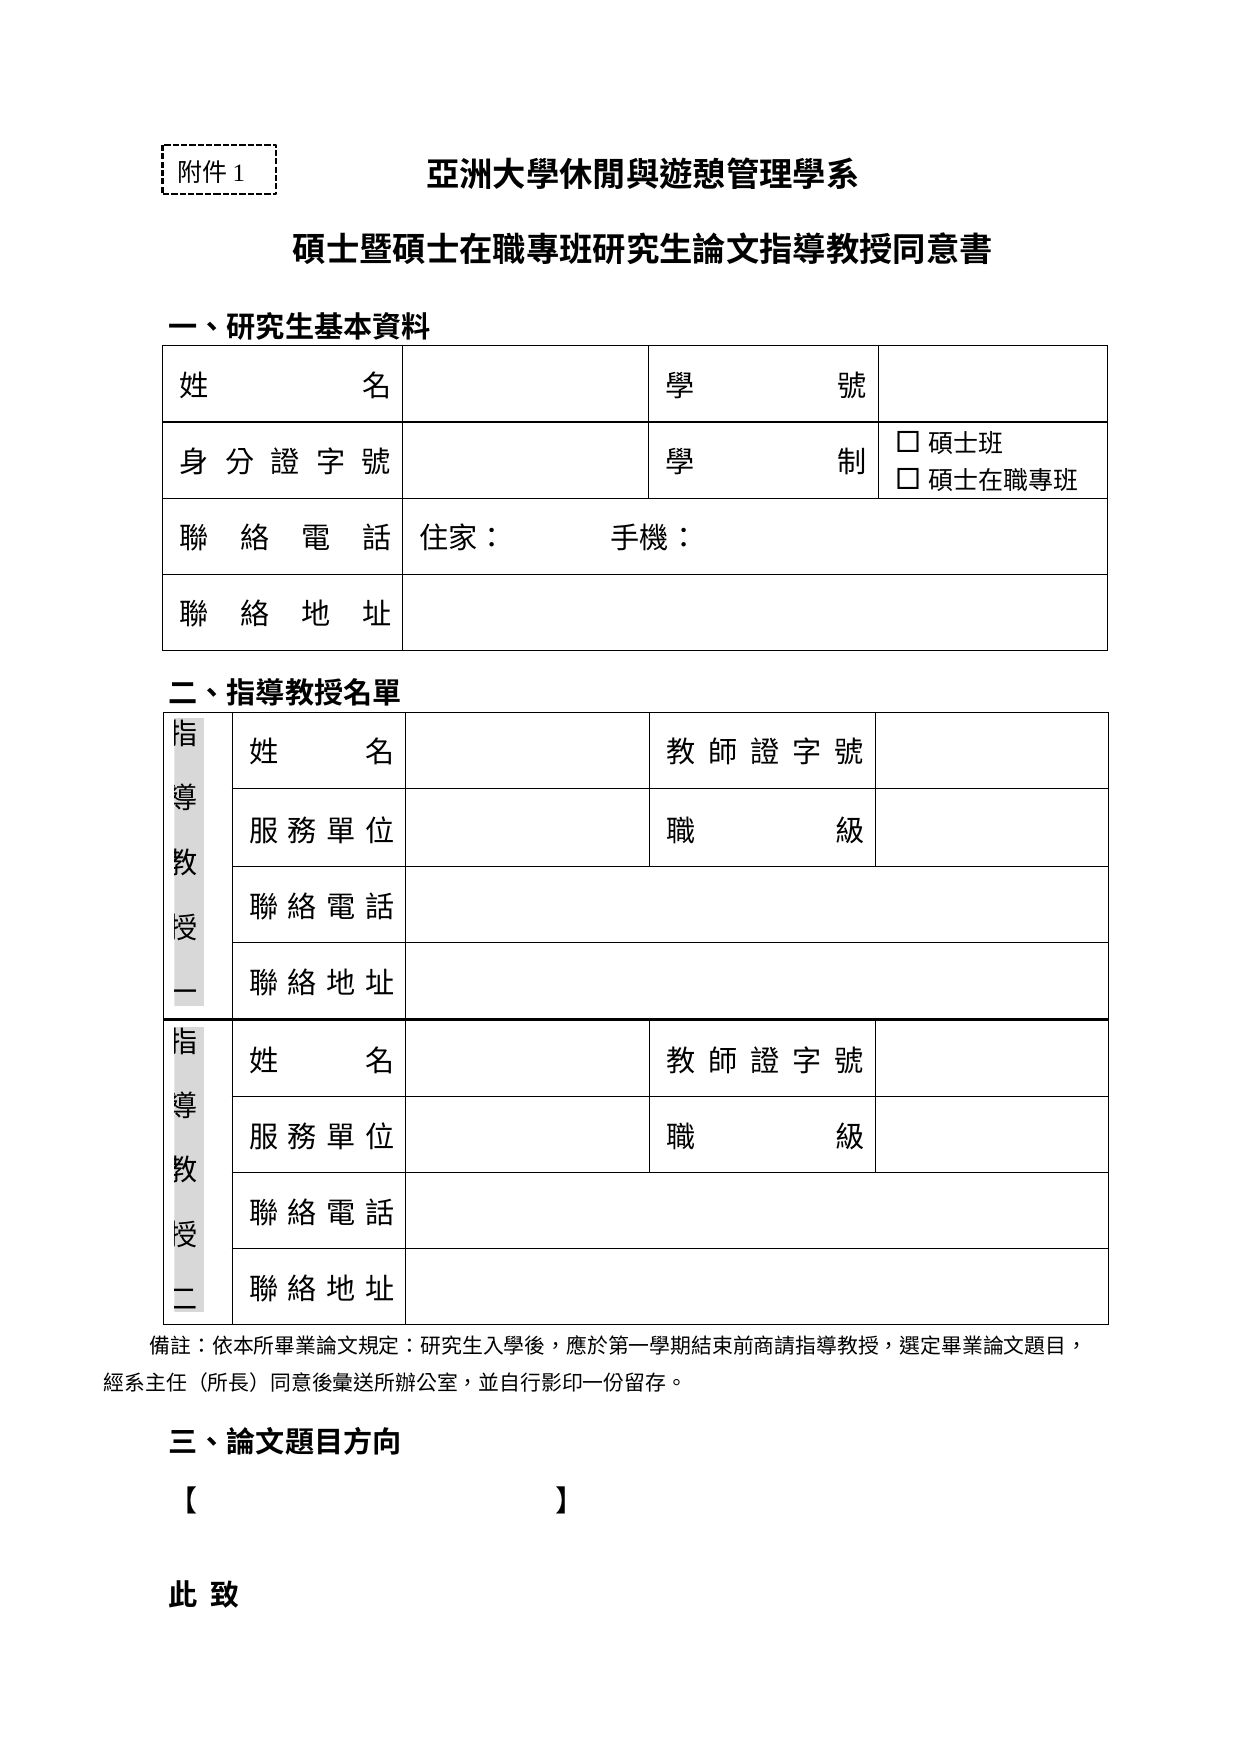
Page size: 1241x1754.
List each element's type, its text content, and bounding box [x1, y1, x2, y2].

table_cell 聯絡地址 [163, 575, 402, 649]
table_header [879, 346, 1107, 421]
table_cell 碩士班 碩士在職專班 [879, 423, 1107, 497]
text 【 】 [103, 1461, 1107, 1536]
table_cell [403, 423, 648, 497]
table_cell 聯絡地址 [233, 943, 405, 1018]
table_cell 聯絡電話 [233, 1173, 405, 1248]
table_cell 教師證字號 [650, 1021, 875, 1096]
table_header 指導教授一 [164, 713, 232, 1018]
table_cell [406, 867, 1108, 942]
text 亞洲大學休閒與遊憩管理學系 [103, 134, 1107, 209]
table_header 學號 [649, 346, 878, 421]
table_cell [406, 1021, 649, 1096]
table_cell 學制 [649, 423, 878, 497]
text 碩士暨碩士在職專班研究生論文指導教授同意書 [103, 209, 1107, 284]
table_cell [406, 1249, 1108, 1324]
table_cell 職級 [650, 1097, 875, 1172]
table_cell 聯絡地址 [233, 1249, 405, 1324]
table_cell 身分證字號 [163, 423, 402, 497]
table_cell 指導教授二 [164, 1021, 232, 1324]
table_cell [406, 1173, 1108, 1248]
text 此 致 [103, 1555, 1107, 1630]
table_cell 姓名 [233, 1021, 405, 1096]
table_header [406, 713, 649, 788]
text 三、論文題目方向 [103, 1419, 1107, 1461]
table_cell [876, 1021, 1108, 1096]
text 備註：依本所畢業論文規定：研究生入學後，應於第一學期結束前商請指導教授，選定畢業論文題目，經系主任（所長）同意後彙送所辦公室，並自行影印一份留存。 [103, 1325, 1107, 1400]
table_cell [876, 1097, 1108, 1172]
table_cell 職級 [650, 789, 875, 866]
table_header 教師證字號 [650, 713, 875, 788]
table_cell [406, 943, 1108, 1018]
table_cell [406, 789, 649, 866]
table_header 姓名 [233, 713, 405, 788]
table_cell [406, 1097, 649, 1172]
table_cell 服務單位 [233, 1097, 405, 1172]
table_header [876, 713, 1108, 788]
table_cell 服務單位 [233, 789, 405, 866]
table_cell [403, 575, 1107, 649]
table_cell 聯絡電話 [233, 867, 405, 942]
text 二、指導教授名單 [103, 669, 1107, 712]
table_header [403, 346, 648, 421]
table_cell [876, 789, 1108, 866]
text 一、研究生基本資料 [103, 303, 1107, 345]
table_header 姓名 [163, 346, 402, 421]
table_cell 住家： 手機： [403, 499, 1107, 573]
table_cell 聯絡電話 [163, 499, 402, 573]
